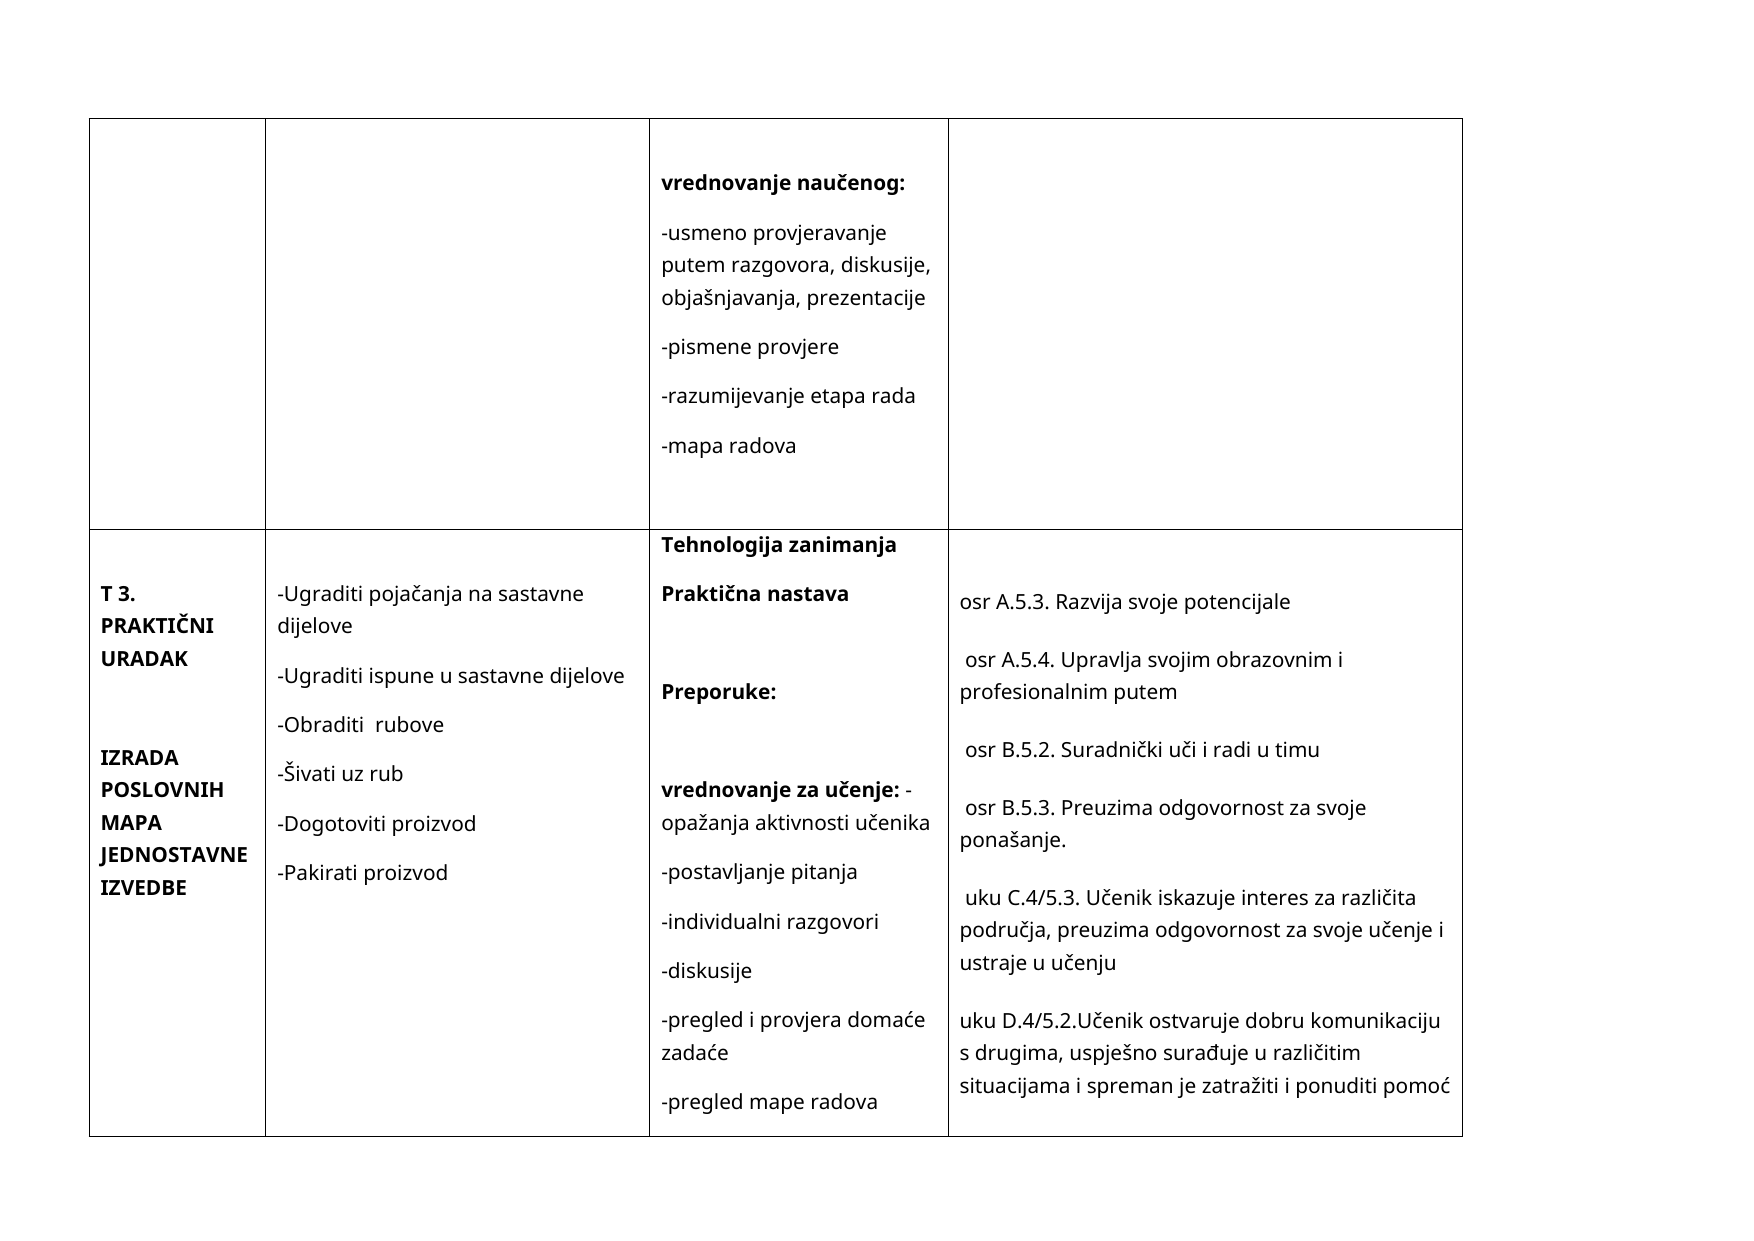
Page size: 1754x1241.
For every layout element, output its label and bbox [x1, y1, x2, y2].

table_cell [949, 119, 1462, 529]
table_cell [90, 530, 265, 1136]
table_cell [90, 119, 265, 529]
table_cell [266, 119, 649, 529]
table_cell [949, 530, 1462, 1136]
table_cell [650, 119, 948, 529]
table_cell [650, 530, 948, 1136]
table_cell [266, 530, 649, 1136]
